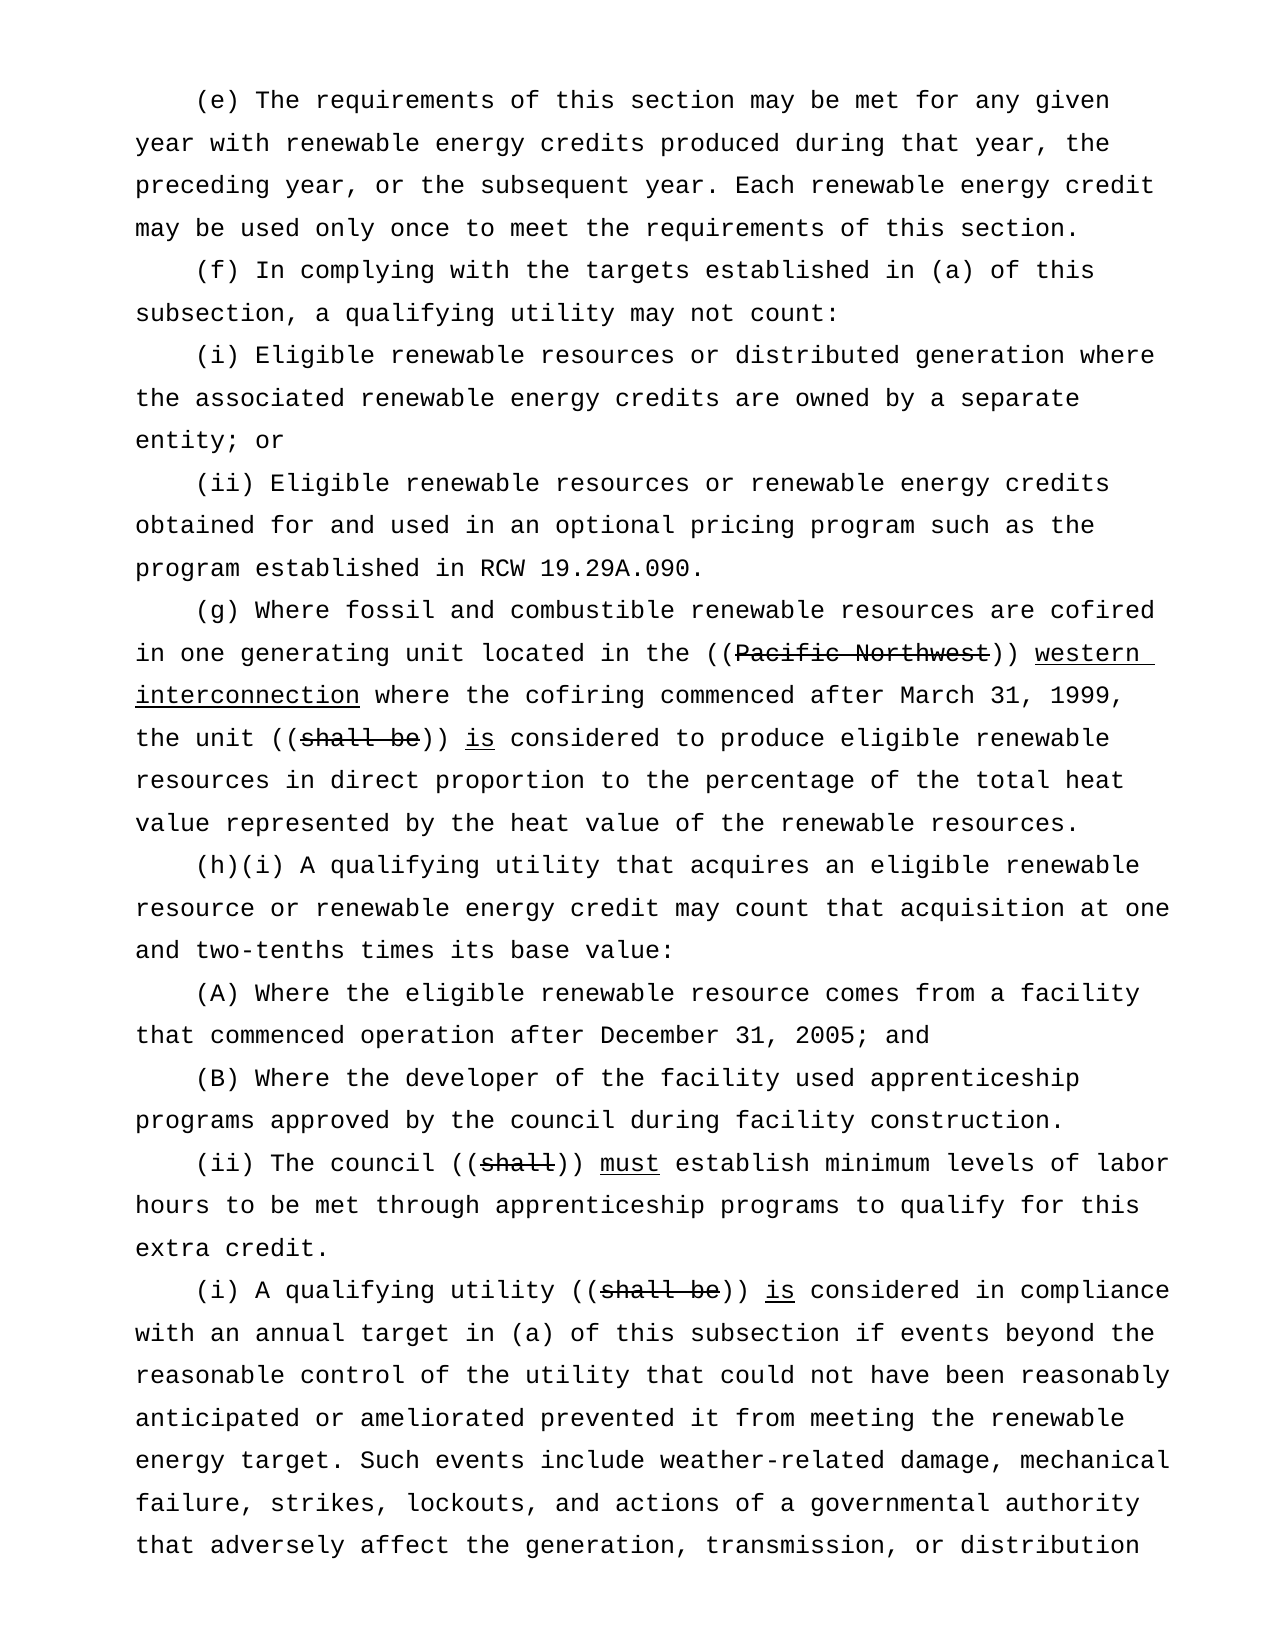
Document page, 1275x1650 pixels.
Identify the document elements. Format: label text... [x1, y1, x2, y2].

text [135, 1265, 1170, 1562]
text (e) The requirements of this section may be met for any given year with renewable energy credits produced during that year, the preceding year, or the subsequent year. Each renewable energy credit may be used only once to meet the requirements of this section. [135, 75, 1170, 245]
text (h)(i) A qualifying utility that acquires an eligible renewable resource or renewable energy credit may count that acquisition at one and two-tenths times its base value: [135, 840, 1170, 967]
text (f) In complying with the targets established in (a) of this subsection, a qualifying utility may not count: [135, 245, 1170, 330]
text (i) Eligible renewable resources or distributed generation where the associated renewable energy credits are owned by a separate entity; or [135, 330, 1170, 457]
text (A) Where the eligible renewable resource comes from a facility that commenced operation after December 31, 2005; and [135, 967, 1170, 1052]
text (ii) The council ((shall)) must establish minimum levels of labor hours to be met through apprenticeship programs to qualify for this extra credit. [135, 1137, 1170, 1265]
text (g) Where fossil and combustible renewable resources are cofired in one generating unit located in the ((Pacific Northwest)) western interconnection where the cofiring commenced after March 31, 1999, the unit ((shall be)) is considered to produce eligible renewable resources in direct proportion to the percentage of the total heat value represented by the heat value of the renewable resources. [135, 585, 1170, 840]
text (ii) Eligible renewable resources or renewable energy credits obtained for and used in an optional pricing program such as the program established in RCW 19.29A.090. [135, 457, 1170, 585]
text (B) Where the developer of the facility used apprenticeship programs approved by the council during facility construction. [135, 1052, 1170, 1137]
